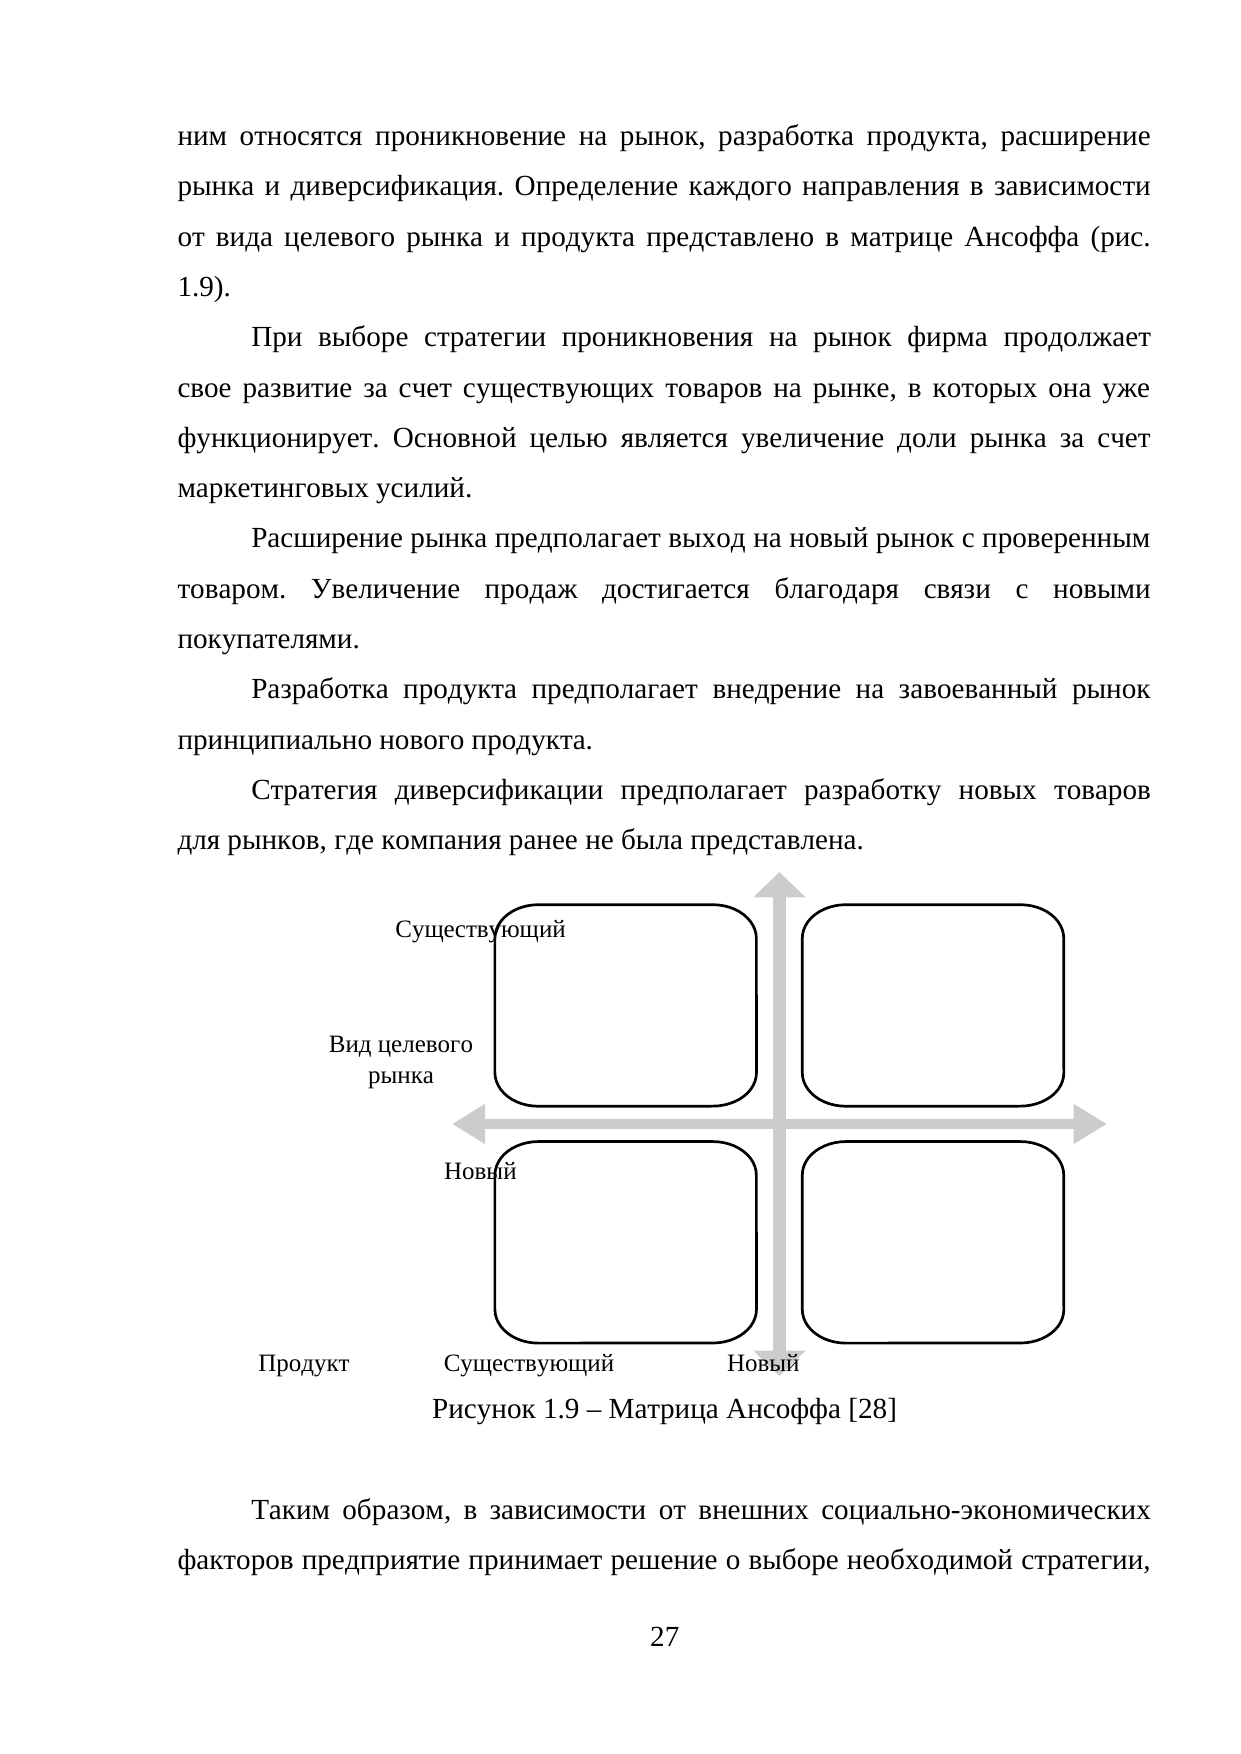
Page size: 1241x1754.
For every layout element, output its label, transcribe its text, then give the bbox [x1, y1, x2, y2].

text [177, 118, 1152, 303]
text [177, 1492, 1152, 1576]
text Расширение рынка предполагает выход на новый рынок с проверенным товаром. Увеличение продаж достигается благодаря связи с новыми покупателями. [177, 521, 1152, 655]
text При выборе стратегии проникновения на рынок фирма продолжает свое развитие за счет существующих товаров на рынке, в которых она уже функционирует. Основной целью является увеличение доли рынка за счет маркетинговых усилий. [177, 319, 1152, 504]
text Стратегия диверсификации предполагает разработку новых товаров для рынков, где компания ранее не была представлена. [177, 772, 1152, 856]
text Рисунок 1.9 – Матрица Ансоффа [28] [177, 1392, 1152, 1425]
text Разработка продукта предполагает внедрение на завоеванный рынок принципиально нового продукта. [177, 672, 1152, 755]
